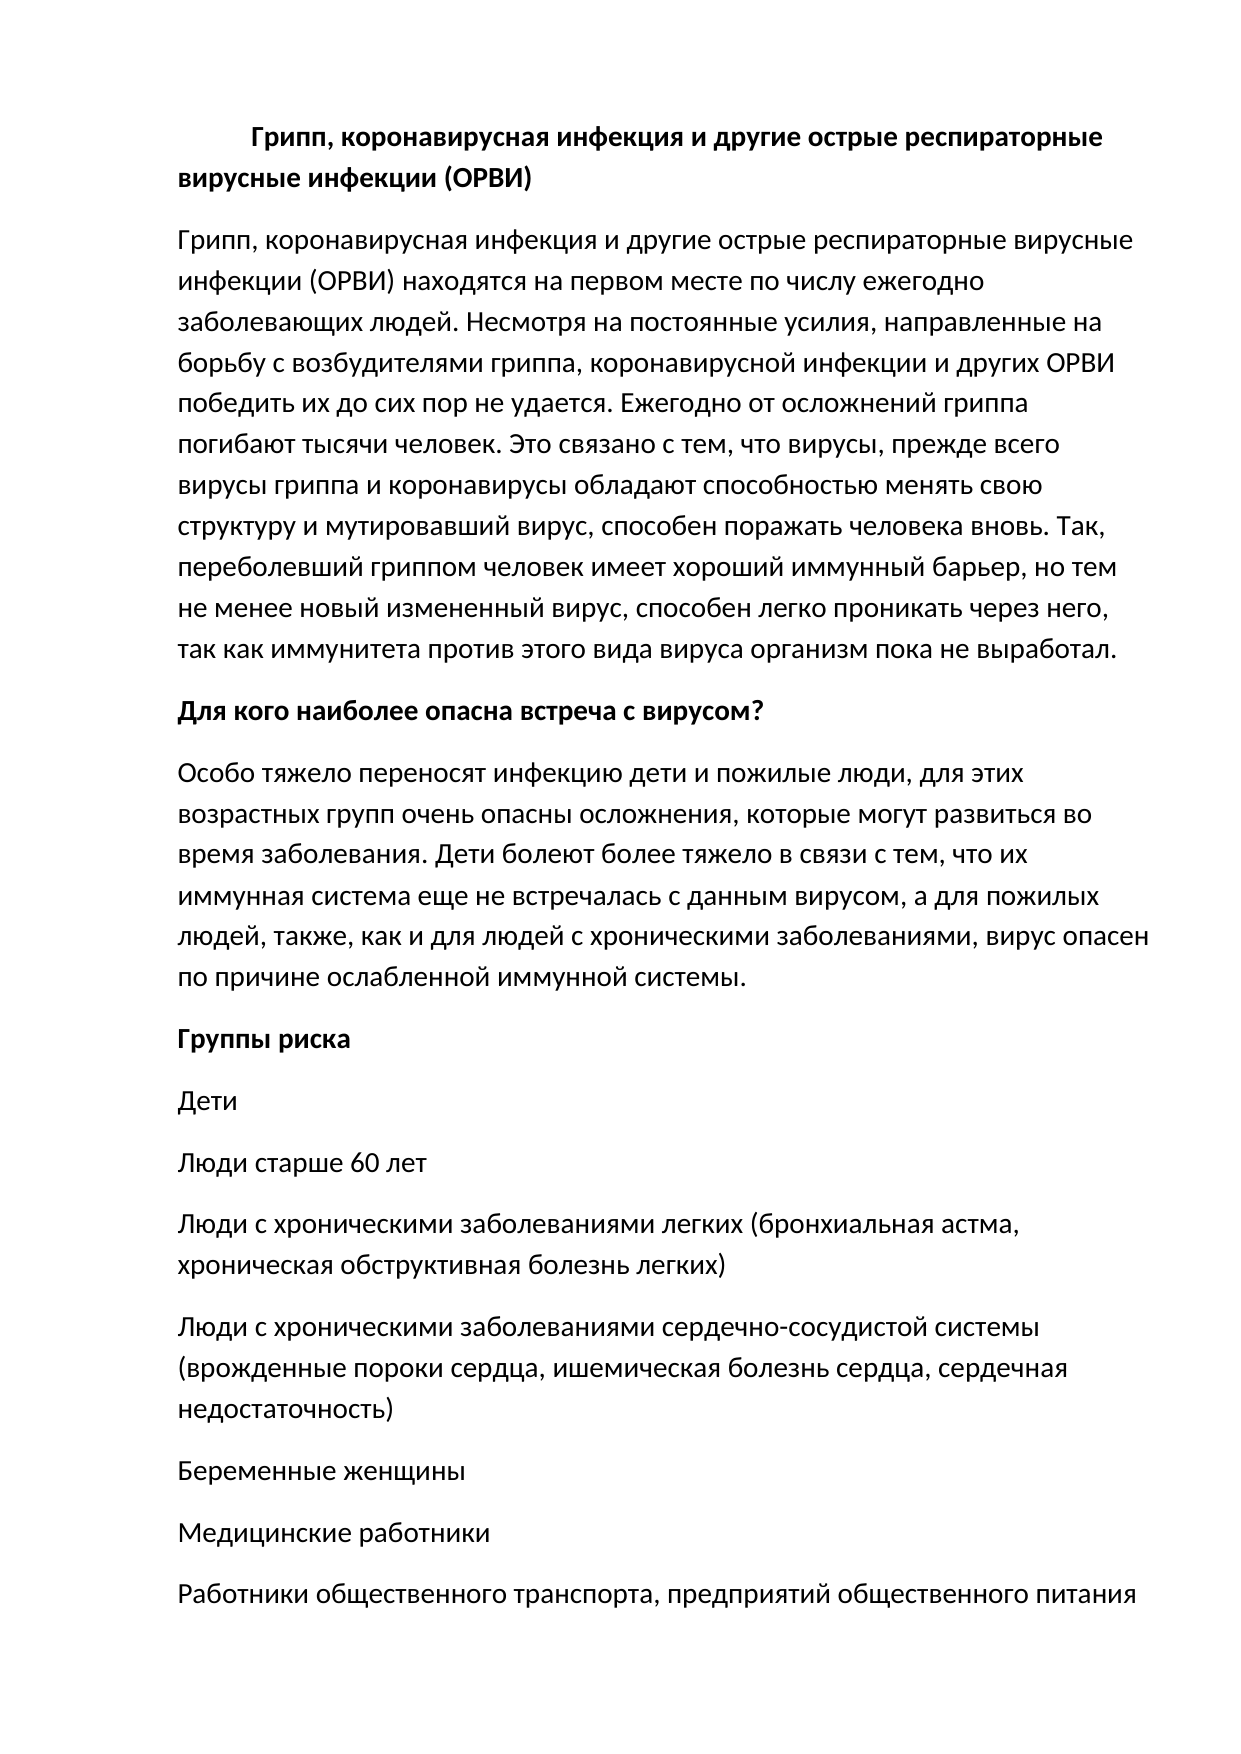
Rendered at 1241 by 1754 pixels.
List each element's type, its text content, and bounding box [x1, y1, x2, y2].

text Люди с хроническими заболеваниями сердечно-сосудистой системы (врожденные пороки сердца, ишемическая болезнь сердца, сердечная недостаточность) [177, 1308, 1152, 1426]
text Грипп, коронавирусная инфекция и другие острые респираторные вирусные инфекции (ОРВИ) [177, 118, 1152, 195]
text Люди старше 60 лет [177, 1144, 1152, 1179]
text Группы риска [177, 1020, 1152, 1056]
text Для кого наиболее опасна встреча с вирусом? [177, 692, 1152, 728]
text Работники общественного транспорта, предприятий общественного питания [177, 1575, 1152, 1611]
text Грипп, коронавирусная инфекция и другие острые респираторные вирусные инфекции (ОРВИ) находятся на первом месте по числу ежегодно заболевающих людей. Несмотря на постоянные усилия, направленные на борьбу с возбудителями гриппа, коронавирусной инфекции и других ОРВИ победить их до сих пор не удается. Ежегодно от осложнений гриппа погибают тысячи человек. Это связано с тем, что вирусы, прежде всего вирусы гриппа и коронавирусы обладают способностью менять свою структуру и мутировавший вирус, способен поражать человека вновь. Так, переболевший гриппом человек имеет хороший иммунный барьер, но тем не менее новый измененный вирус, способен легко проникать через него, так как иммунитета против этого вида вируса организм пока не выработал. [177, 221, 1152, 666]
text Люди с хроническими заболеваниями легких (бронхиальная астма, хроническая обструктивная болезнь легких) [177, 1206, 1152, 1282]
text Медицинские работники [177, 1514, 1152, 1549]
text Особо тяжело переносят инфекцию дети и пожилые люди, для этих возрастных групп очень опасны осложнения, которые могут развиться во время заболевания. Дети болеют более тяжело в связи с тем, что их иммунная система еще не встречалась с данным вирусом, а для пожилых людей, также, как и для людей с хроническими заболеваниями, вирус опасен по причине ослабленной иммунной системы. [177, 754, 1152, 994]
text Беременные женщины [177, 1452, 1152, 1487]
text Дети [177, 1082, 1152, 1118]
